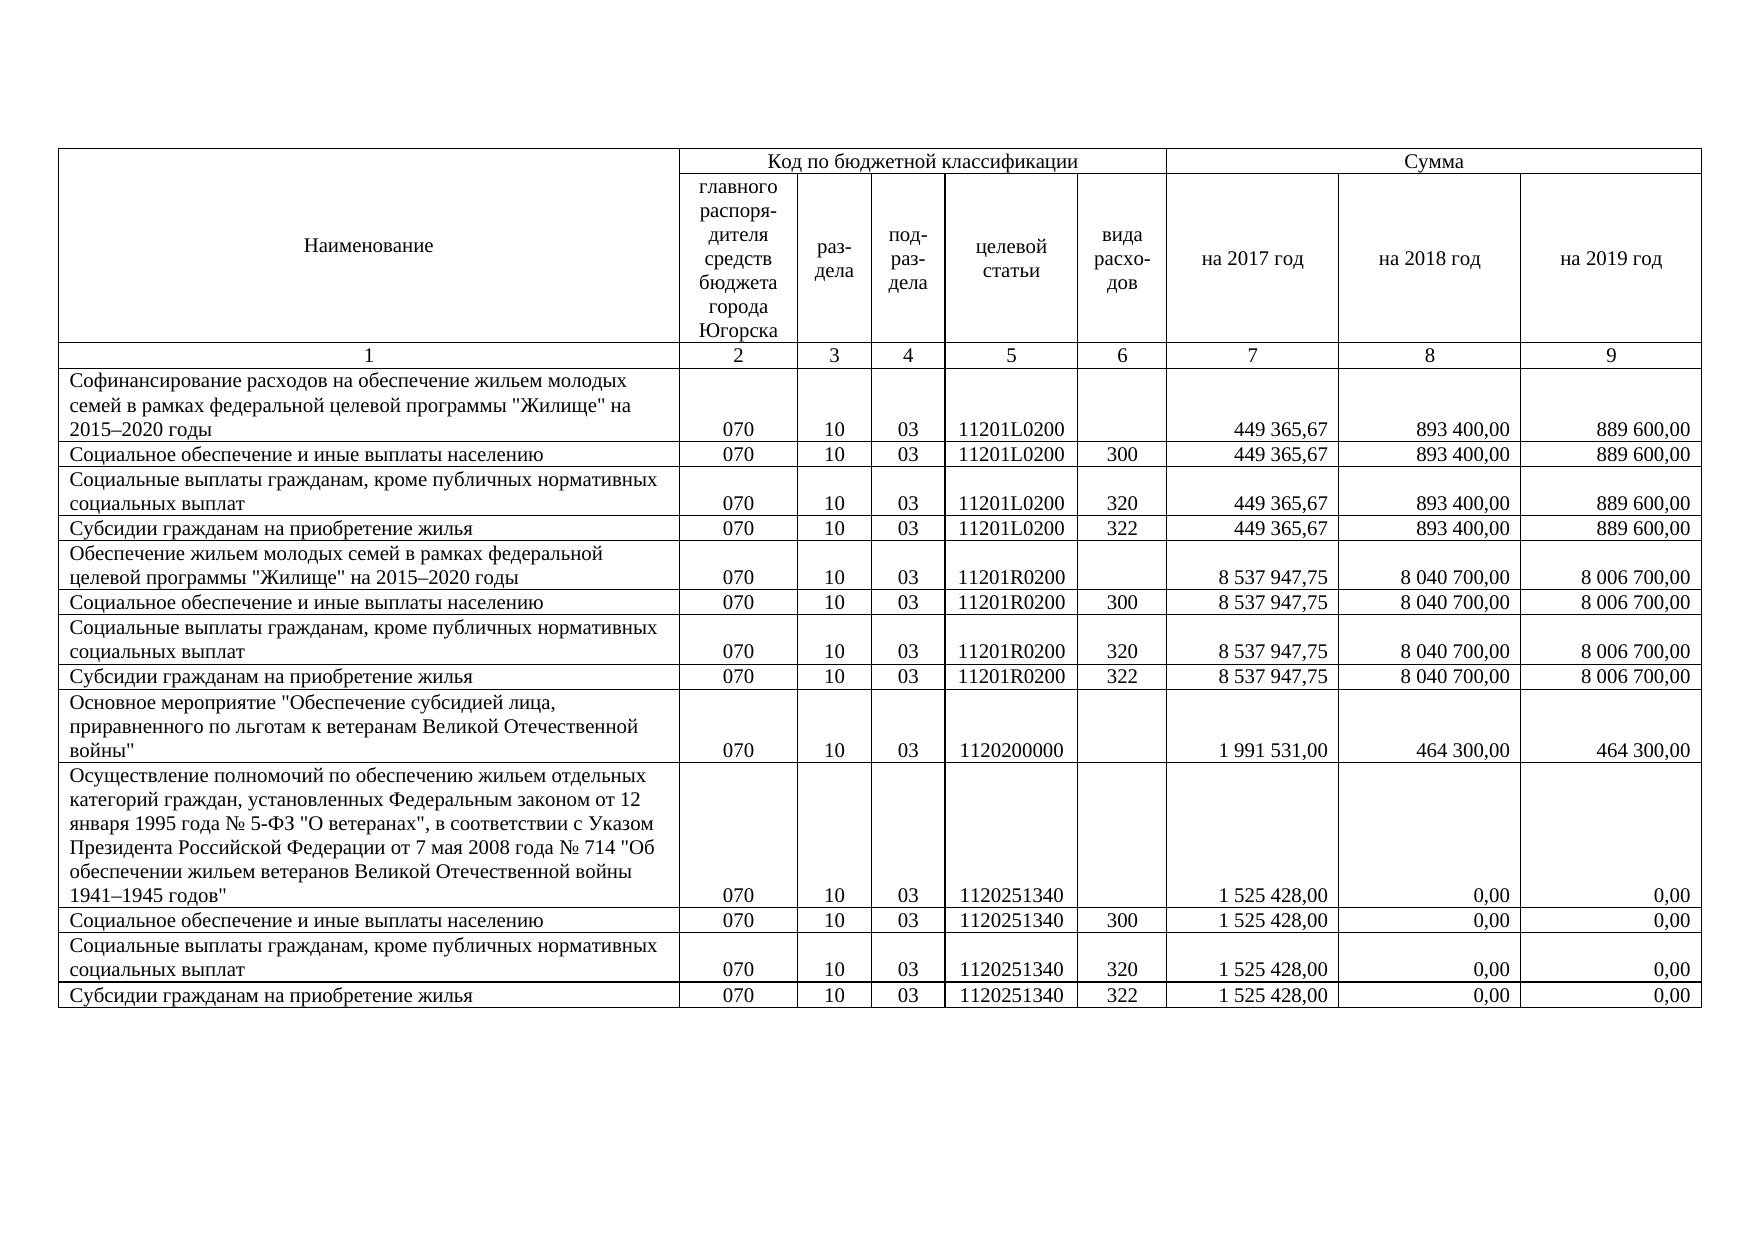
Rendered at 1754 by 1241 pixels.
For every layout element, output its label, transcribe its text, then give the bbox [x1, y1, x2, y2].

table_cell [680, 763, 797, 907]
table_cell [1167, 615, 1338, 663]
table_cell на 2017 год [1167, 174, 1338, 342]
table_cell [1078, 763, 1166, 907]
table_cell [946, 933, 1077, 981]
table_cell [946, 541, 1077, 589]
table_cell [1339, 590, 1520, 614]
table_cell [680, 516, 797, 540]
table_header Наименование [59, 149, 679, 342]
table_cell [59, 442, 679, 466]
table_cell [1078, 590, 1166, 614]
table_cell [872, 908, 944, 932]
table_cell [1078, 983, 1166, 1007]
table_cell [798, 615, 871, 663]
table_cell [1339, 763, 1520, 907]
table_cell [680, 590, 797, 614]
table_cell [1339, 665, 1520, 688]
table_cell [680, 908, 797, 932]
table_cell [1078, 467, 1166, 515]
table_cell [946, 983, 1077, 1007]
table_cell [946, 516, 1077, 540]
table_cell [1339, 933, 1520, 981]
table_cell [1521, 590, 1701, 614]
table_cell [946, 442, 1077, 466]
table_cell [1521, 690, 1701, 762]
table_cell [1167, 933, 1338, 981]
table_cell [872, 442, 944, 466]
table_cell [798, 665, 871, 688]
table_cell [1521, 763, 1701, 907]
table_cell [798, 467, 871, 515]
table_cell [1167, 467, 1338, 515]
table_cell 7 [1167, 343, 1338, 367]
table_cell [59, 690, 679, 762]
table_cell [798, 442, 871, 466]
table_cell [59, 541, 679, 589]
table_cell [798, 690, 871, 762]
table_cell 5 [946, 343, 1077, 367]
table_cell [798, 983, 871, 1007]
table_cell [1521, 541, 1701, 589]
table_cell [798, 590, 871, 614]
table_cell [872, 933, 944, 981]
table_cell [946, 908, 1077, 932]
table_cell 4 [872, 343, 944, 367]
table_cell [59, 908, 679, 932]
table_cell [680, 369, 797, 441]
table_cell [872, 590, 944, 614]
table_cell 6 [1078, 343, 1166, 367]
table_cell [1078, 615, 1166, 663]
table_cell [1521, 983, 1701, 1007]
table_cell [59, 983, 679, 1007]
table_cell 1 [59, 343, 679, 367]
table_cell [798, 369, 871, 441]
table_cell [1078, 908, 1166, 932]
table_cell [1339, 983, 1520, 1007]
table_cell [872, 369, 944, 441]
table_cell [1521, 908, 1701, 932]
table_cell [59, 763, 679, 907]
table_cell на 2019 год [1521, 174, 1701, 342]
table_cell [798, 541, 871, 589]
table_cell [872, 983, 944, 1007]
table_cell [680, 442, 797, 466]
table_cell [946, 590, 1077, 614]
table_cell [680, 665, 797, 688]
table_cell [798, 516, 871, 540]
table_cell на 2018 год [1339, 174, 1520, 342]
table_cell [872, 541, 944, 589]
table_cell 8 [1339, 343, 1520, 367]
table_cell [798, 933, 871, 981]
table_cell 2 [680, 343, 797, 367]
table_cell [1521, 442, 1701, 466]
table_cell 3 [798, 343, 871, 367]
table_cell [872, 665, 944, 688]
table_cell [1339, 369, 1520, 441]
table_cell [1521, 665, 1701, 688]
table_cell вида расхо-дов [1078, 174, 1166, 342]
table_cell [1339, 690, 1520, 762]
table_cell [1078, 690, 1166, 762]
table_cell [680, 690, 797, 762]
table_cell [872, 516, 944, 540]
table_header Код по бюджетной классификации [680, 149, 1166, 173]
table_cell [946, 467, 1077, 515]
table_cell целевой статьи [946, 174, 1077, 342]
table_cell 9 [1521, 343, 1701, 367]
table_header Сумма [1167, 149, 1701, 173]
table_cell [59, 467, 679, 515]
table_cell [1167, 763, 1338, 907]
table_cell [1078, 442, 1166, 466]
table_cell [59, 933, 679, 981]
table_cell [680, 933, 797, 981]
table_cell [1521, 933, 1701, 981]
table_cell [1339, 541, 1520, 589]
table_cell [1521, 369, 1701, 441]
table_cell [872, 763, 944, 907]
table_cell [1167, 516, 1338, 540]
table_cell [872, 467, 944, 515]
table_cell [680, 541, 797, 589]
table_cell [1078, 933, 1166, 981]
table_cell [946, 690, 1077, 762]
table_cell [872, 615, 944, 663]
table_cell раз-дела [798, 174, 871, 342]
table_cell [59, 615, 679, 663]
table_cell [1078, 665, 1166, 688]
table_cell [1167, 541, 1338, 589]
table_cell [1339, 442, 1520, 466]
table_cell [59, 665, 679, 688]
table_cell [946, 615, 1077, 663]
table_cell главного распоря-дителя средств бюджета города Югорска [680, 174, 797, 342]
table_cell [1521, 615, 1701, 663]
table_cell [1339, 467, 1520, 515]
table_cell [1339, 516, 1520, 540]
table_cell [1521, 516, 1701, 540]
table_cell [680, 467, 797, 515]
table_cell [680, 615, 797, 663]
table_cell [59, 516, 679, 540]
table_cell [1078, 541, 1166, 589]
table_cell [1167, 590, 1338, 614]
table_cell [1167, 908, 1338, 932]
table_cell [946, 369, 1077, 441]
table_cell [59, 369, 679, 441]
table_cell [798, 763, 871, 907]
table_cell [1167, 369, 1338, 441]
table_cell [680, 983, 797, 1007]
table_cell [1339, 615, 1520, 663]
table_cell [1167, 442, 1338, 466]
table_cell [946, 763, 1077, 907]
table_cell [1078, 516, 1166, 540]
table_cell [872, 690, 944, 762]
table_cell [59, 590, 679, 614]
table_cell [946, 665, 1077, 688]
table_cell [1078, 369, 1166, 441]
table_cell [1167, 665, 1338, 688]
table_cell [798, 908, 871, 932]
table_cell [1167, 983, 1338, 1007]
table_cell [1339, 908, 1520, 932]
table_cell под-раз-дела [872, 174, 944, 342]
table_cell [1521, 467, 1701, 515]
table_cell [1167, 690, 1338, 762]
